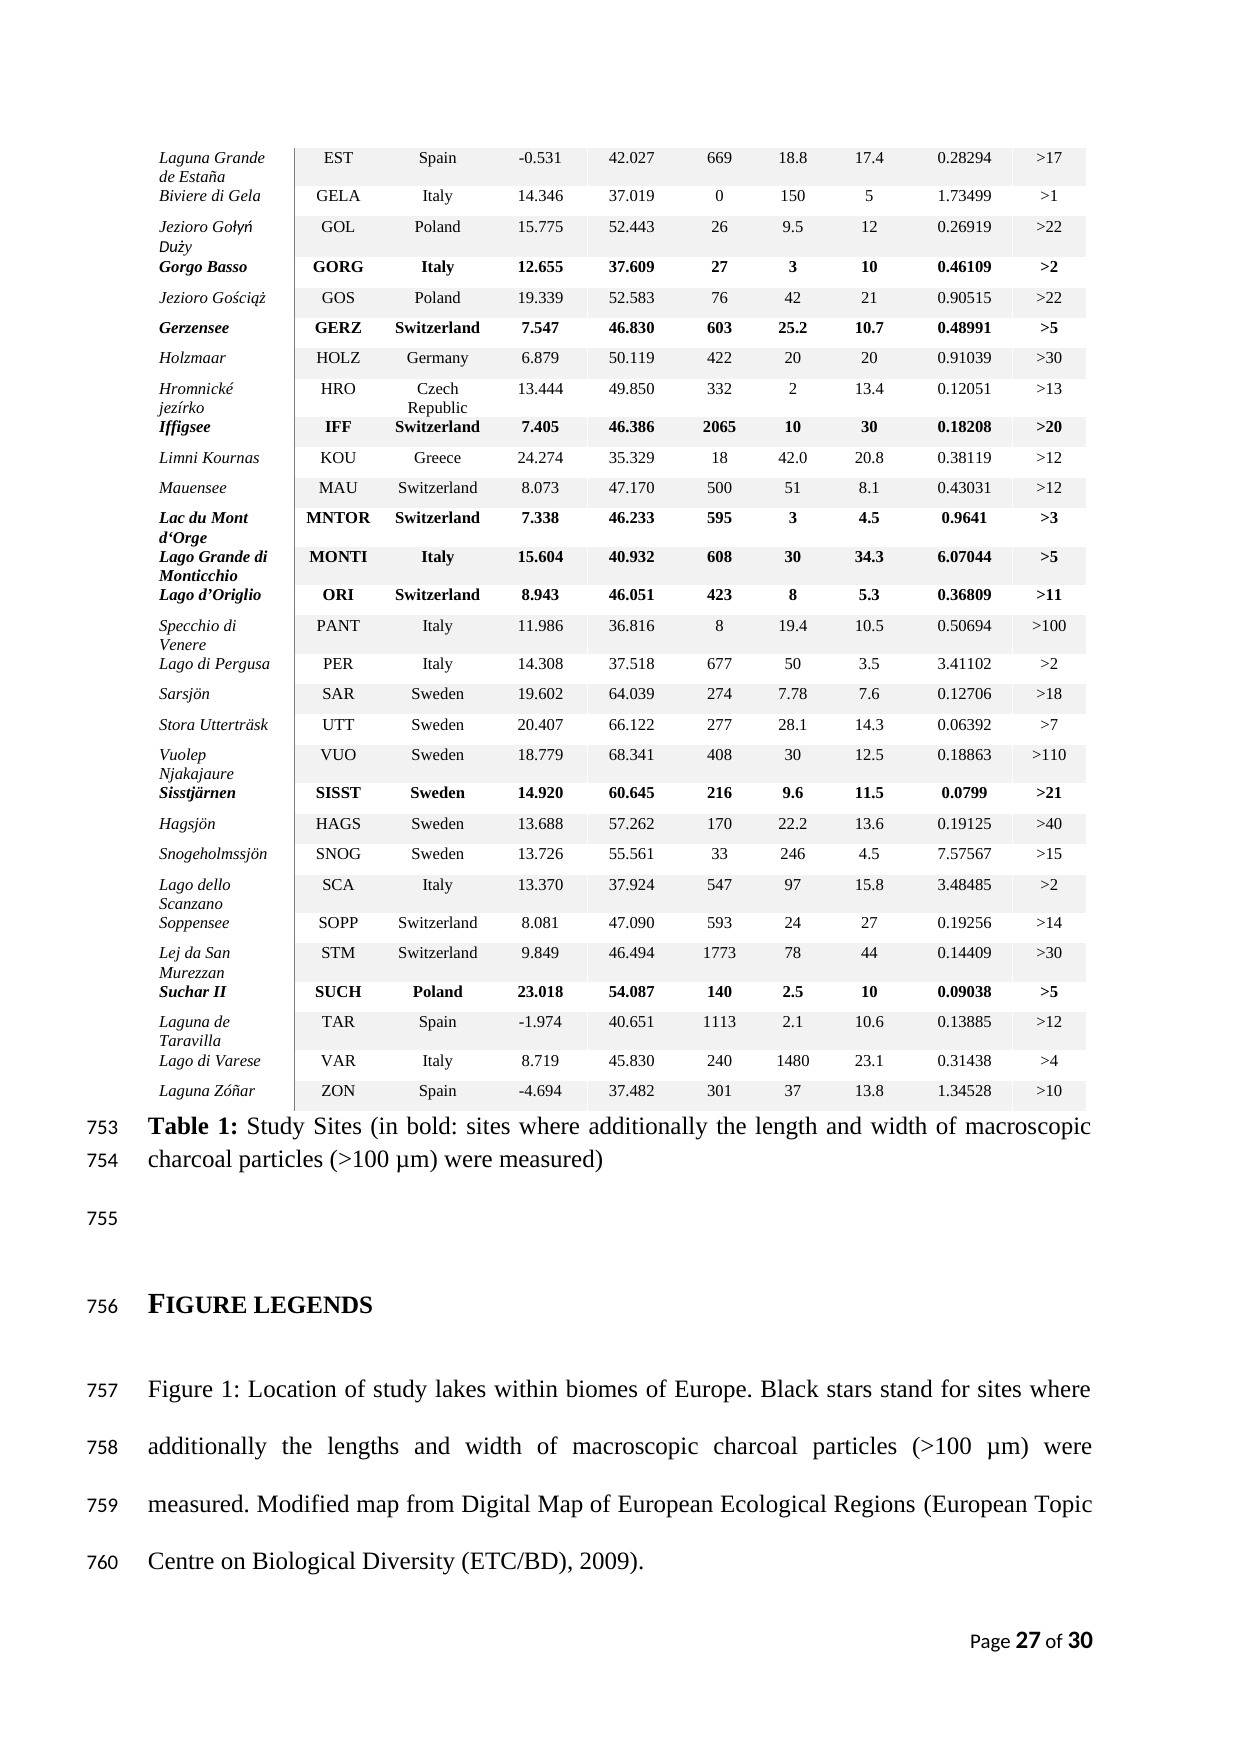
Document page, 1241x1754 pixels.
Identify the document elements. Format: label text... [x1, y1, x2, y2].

table_cell Lago dello Scanzano [148, 875, 294, 913]
table_cell Gerzensee [148, 318, 294, 348]
table_cell Spain [382, 148, 493, 186]
table_cell 13.8 [822, 1081, 916, 1111]
table_cell 608 [675, 547, 763, 585]
table_cell VUO [295, 745, 382, 783]
table_cell 14.3 [822, 715, 916, 745]
table_cell 246 [763, 844, 822, 874]
table_cell 24 [763, 913, 822, 943]
table_cell Poland [382, 288, 493, 318]
table_cell Specchio di Venere [148, 615, 294, 654]
table_cell 0.91039 [916, 348, 1012, 379]
table_cell 8.081 [493, 913, 587, 943]
table_cell MNTOR [295, 508, 382, 547]
table_cell 27 [675, 257, 763, 287]
table_cell 14.346 [493, 186, 587, 216]
table_cell 150 [763, 186, 822, 216]
table_cell Greece [382, 448, 493, 478]
table_cell >5 [1013, 547, 1086, 585]
table_cell 49.850 [588, 379, 675, 417]
table_cell >12 [1013, 478, 1086, 508]
table_cell GOS [295, 288, 382, 318]
table_cell 7.338 [493, 508, 587, 547]
table_cell 0.09038 [916, 982, 1012, 1012]
table_cell PER [295, 654, 382, 684]
table_cell 0.12051 [916, 379, 1012, 417]
table_cell 13.726 [493, 844, 587, 874]
table_cell 50 [763, 654, 822, 684]
table_cell >21 [1013, 783, 1086, 814]
table_cell 46.386 [588, 417, 675, 447]
table_cell 10 [822, 982, 916, 1012]
table_cell 0.19125 [916, 814, 1012, 844]
table_cell 677 [675, 654, 763, 684]
table_cell 423 [675, 585, 763, 615]
table_cell >14 [1013, 913, 1086, 943]
table_cell Jezioro Gołyń Duży [148, 216, 294, 257]
table_cell 595 [675, 508, 763, 547]
table_cell >2 [1013, 257, 1086, 287]
table_cell Jezioro Gościąż [148, 288, 294, 318]
table_cell 0.18208 [916, 417, 1012, 447]
table_cell 22.2 [763, 814, 822, 844]
table_cell MONTI [295, 547, 382, 585]
table_cell UTT [295, 715, 382, 745]
table_cell 603 [675, 318, 763, 348]
table_cell >1 [1013, 186, 1086, 216]
table_cell 30 [763, 745, 822, 783]
table_cell 8.943 [493, 585, 587, 615]
table_cell 12.5 [822, 745, 916, 783]
table_cell 593 [675, 913, 763, 943]
table_cell Poland [382, 982, 493, 1012]
table_cell 6.07044 [916, 547, 1012, 585]
table_cell 0.31438 [916, 1050, 1012, 1081]
table_cell 40.932 [588, 547, 675, 585]
table_cell >20 [1013, 417, 1086, 447]
table_cell 19.339 [493, 288, 587, 318]
table_cell 30 [822, 417, 916, 447]
table_cell 422 [675, 348, 763, 379]
table_cell Sweden [382, 783, 493, 814]
table_cell >30 [1013, 943, 1086, 982]
table_cell >10 [1013, 1081, 1086, 1111]
table_cell 3.41102 [916, 654, 1012, 684]
table_cell GORG [295, 257, 382, 287]
table_cell 30 [763, 547, 822, 585]
table_cell >30 [1013, 348, 1086, 379]
table_cell Hromnické jezírko [148, 379, 294, 417]
table_cell 0.19256 [916, 913, 1012, 943]
table_cell 46.051 [588, 585, 675, 615]
table_cell 20 [822, 348, 916, 379]
table_cell 216 [675, 783, 763, 814]
table_cell 47.170 [588, 478, 675, 508]
table_cell 1773 [675, 943, 763, 982]
table_cell 0.0799 [916, 783, 1012, 814]
table_cell 0.50694 [916, 615, 1012, 654]
table_cell HAGS [295, 814, 382, 844]
table_cell Switzerland [382, 913, 493, 943]
table_cell Italy [382, 257, 493, 287]
table_cell >15 [1013, 844, 1086, 874]
table_cell Spain [382, 1081, 493, 1111]
table_cell 44 [822, 943, 916, 982]
table_cell Switzerland [382, 417, 493, 447]
table_cell 13.370 [493, 875, 587, 913]
table_cell Lago Grande di Monticchio [148, 547, 294, 585]
table_cell Italy [382, 1050, 493, 1081]
table_cell Mauensee [148, 478, 294, 508]
table_cell Czech Republic [382, 379, 493, 417]
table_cell Sisstjärnen [148, 783, 294, 814]
table_cell 42.0 [763, 448, 822, 478]
table_cell Holzmaar [148, 348, 294, 379]
table_cell Lac du Mont d‘Orge [148, 508, 294, 547]
table_cell Germany [382, 348, 493, 379]
table_cell 68.341 [588, 745, 675, 783]
table_cell 12.655 [493, 257, 587, 287]
table_cell -0.531 [493, 148, 587, 186]
table_cell 12 [822, 216, 916, 257]
table_cell 78 [763, 943, 822, 982]
table_cell 10 [763, 417, 822, 447]
table_cell SOPP [295, 913, 382, 943]
table_cell 4.5 [822, 844, 916, 874]
table_cell 3.48485 [916, 875, 1012, 913]
table_cell 42.027 [588, 148, 675, 186]
table_cell 2065 [675, 417, 763, 447]
table_cell 37.019 [588, 186, 675, 216]
table_cell -1.974 [493, 1012, 587, 1050]
table_cell 57.262 [588, 814, 675, 844]
table_cell Laguna Grande de Estaña [148, 148, 294, 186]
table_cell Italy [382, 615, 493, 654]
table_cell 54.087 [588, 982, 675, 1012]
table_cell 4.5 [822, 508, 916, 547]
table_cell 15.8 [822, 875, 916, 913]
table_cell 170 [675, 814, 763, 844]
table_cell Limni Kournas [148, 448, 294, 478]
table_cell 42 [763, 288, 822, 318]
table_cell 13.688 [493, 814, 587, 844]
table_cell 18 [675, 448, 763, 478]
table_cell 13.444 [493, 379, 587, 417]
table_cell >4 [1013, 1050, 1086, 1081]
table_cell Switzerland [382, 508, 493, 547]
table_cell 40.651 [588, 1012, 675, 1050]
table_cell 8.073 [493, 478, 587, 508]
table_cell 332 [675, 379, 763, 417]
table_cell Sarsjön [148, 684, 294, 714]
table_cell 47.090 [588, 913, 675, 943]
table_cell GELA [295, 186, 382, 216]
table_cell Italy [382, 654, 493, 684]
table_cell Suchar II [148, 982, 294, 1012]
table_cell 5.3 [822, 585, 916, 615]
table_cell 97 [763, 875, 822, 913]
table_cell 24.274 [493, 448, 587, 478]
table_cell SNOG [295, 844, 382, 874]
table_cell 28.1 [763, 715, 822, 745]
table_cell 1113 [675, 1012, 763, 1050]
table_cell TAR [295, 1012, 382, 1050]
table_cell Sweden [382, 684, 493, 714]
table_cell 46.830 [588, 318, 675, 348]
table_cell 20.8 [822, 448, 916, 478]
table_cell 1.34528 [916, 1081, 1012, 1111]
table_cell >2 [1013, 654, 1086, 684]
table_cell Lago di Varese [148, 1050, 294, 1081]
table_cell >5 [1013, 318, 1086, 348]
table_cell Italy [382, 875, 493, 913]
table_cell 34.3 [822, 547, 916, 585]
table_cell 9.849 [493, 943, 587, 982]
table_cell 0.26919 [916, 216, 1012, 257]
table_cell 140 [675, 982, 763, 1012]
table_cell 20 [763, 348, 822, 379]
table_cell 11.986 [493, 615, 587, 654]
table_cell 14.308 [493, 654, 587, 684]
table_cell 33 [675, 844, 763, 874]
table_cell 9.5 [763, 216, 822, 257]
table_cell Snogeholmssjön [148, 844, 294, 874]
table_cell Italy [382, 547, 493, 585]
table_cell 6.879 [493, 348, 587, 379]
table_cell 52.583 [588, 288, 675, 318]
table_cell EST [295, 148, 382, 186]
table_cell 3 [763, 257, 822, 287]
table_cell STM [295, 943, 382, 982]
table_cell 0.18863 [916, 745, 1012, 783]
table_cell Gorgo Basso [148, 257, 294, 287]
table_cell 547 [675, 875, 763, 913]
table_cell Sweden [382, 715, 493, 745]
table_cell 21 [822, 288, 916, 318]
table_cell 46.494 [588, 943, 675, 982]
table_cell 277 [675, 715, 763, 745]
table_cell Stora Utterträsk [148, 715, 294, 745]
table_cell 66.122 [588, 715, 675, 745]
table_cell 64.039 [588, 684, 675, 714]
table_cell 19.602 [493, 684, 587, 714]
table_cell >22 [1013, 216, 1086, 257]
table_cell SUCH [295, 982, 382, 1012]
table_cell 23.1 [822, 1050, 916, 1081]
table_cell 3 [763, 508, 822, 547]
table_cell >12 [1013, 448, 1086, 478]
table_cell 45.830 [588, 1050, 675, 1081]
table_cell >17 [1013, 148, 1086, 186]
table_cell 76 [675, 288, 763, 318]
table_cell 14.920 [493, 783, 587, 814]
table_cell 15.604 [493, 547, 587, 585]
table_cell 51 [763, 478, 822, 508]
table_cell Italy [382, 186, 493, 216]
table_cell 60.645 [588, 783, 675, 814]
table_cell 52.443 [588, 216, 675, 257]
table_cell 19.4 [763, 615, 822, 654]
table_cell >110 [1013, 745, 1086, 783]
table_cell HRO [295, 379, 382, 417]
table_cell 301 [675, 1081, 763, 1111]
table_cell Lago d’Origlio [148, 585, 294, 615]
table_cell >18 [1013, 684, 1086, 714]
table_cell Lago di Pergusa [148, 654, 294, 684]
table_cell 2 [763, 379, 822, 417]
table_cell >40 [1013, 814, 1086, 844]
table_cell 8.719 [493, 1050, 587, 1081]
table_cell HOLZ [295, 348, 382, 379]
table_cell 2.5 [763, 982, 822, 1012]
table_cell 10.6 [822, 1012, 916, 1050]
table_cell 18.8 [763, 148, 822, 186]
table_cell 0.46109 [916, 257, 1012, 287]
table_cell VAR [295, 1050, 382, 1081]
text Figure 1: Location of study lakes within biomes of Europe. Black stars stand for sites where additionally the lengths and width of macroscopic charcoal particles (>100 µm) were measured. Modified map from Digital Map of European Ecological Regions (European Topic Centre on Biological Diversity (ETC/BD), 2009). [148, 1374, 1093, 1575]
table_cell Spain [382, 1012, 493, 1050]
table_cell 7.78 [763, 684, 822, 714]
table_cell 0.28294 [916, 148, 1012, 186]
table_cell Laguna Zóñar [148, 1081, 294, 1111]
table_cell Vuolep Njakajaure [148, 745, 294, 783]
table_cell 27 [822, 913, 916, 943]
table_cell 0.13885 [916, 1012, 1012, 1050]
table_cell SAR [295, 684, 382, 714]
table_cell 13.6 [822, 814, 916, 844]
table_cell 0.06392 [916, 715, 1012, 745]
table_cell Laguna de Taravilla [148, 1012, 294, 1050]
table_cell 1.73499 [916, 186, 1012, 216]
table_cell 3.5 [822, 654, 916, 684]
table_cell -4.694 [493, 1081, 587, 1111]
table_cell 0.38119 [916, 448, 1012, 478]
table_cell 18.779 [493, 745, 587, 783]
table_cell 240 [675, 1050, 763, 1081]
table_cell MAU [295, 478, 382, 508]
table_cell 37.518 [588, 654, 675, 684]
table_cell Biviere di Gela [148, 186, 294, 216]
table_cell 23.018 [493, 982, 587, 1012]
table_cell 7.57567 [916, 844, 1012, 874]
table_cell 5 [822, 186, 916, 216]
table_cell >22 [1013, 288, 1086, 318]
table_cell 36.816 [588, 615, 675, 654]
table_cell SISST [295, 783, 382, 814]
table_cell 0.90515 [916, 288, 1012, 318]
table_cell 0.12706 [916, 684, 1012, 714]
table_cell PANT [295, 615, 382, 654]
table_cell Sweden [382, 745, 493, 783]
table_cell 9.6 [763, 783, 822, 814]
table_cell >13 [1013, 379, 1086, 417]
table_cell 7.6 [822, 684, 916, 714]
text Table 1: Study Sites (in bold: sites where additionally the length and width of macroscopic charcoal particles (>100 µm) were measured) [148, 1111, 1093, 1173]
table_cell 37.609 [588, 257, 675, 287]
table_cell 0.36809 [916, 585, 1012, 615]
table_cell 26 [675, 216, 763, 257]
table_cell 10 [822, 257, 916, 287]
table_cell 55.561 [588, 844, 675, 874]
table_cell >2 [1013, 875, 1086, 913]
table_cell 20.407 [493, 715, 587, 745]
table_cell 669 [675, 148, 763, 186]
table_cell Soppensee [148, 913, 294, 943]
table_cell >3 [1013, 508, 1086, 547]
table_cell 46.233 [588, 508, 675, 547]
table_cell ORI [295, 585, 382, 615]
table_cell 7.547 [493, 318, 587, 348]
table_cell >7 [1013, 715, 1086, 745]
table_cell 25.2 [763, 318, 822, 348]
table_cell 2.1 [763, 1012, 822, 1050]
table_cell 10.5 [822, 615, 916, 654]
table_cell Poland [382, 216, 493, 257]
text FIGURE LEGENDS [148, 1286, 1093, 1319]
table_cell 0.48991 [916, 318, 1012, 348]
table_cell Lej da San Murezzan [148, 943, 294, 982]
table_cell 408 [675, 745, 763, 783]
table_cell 37.482 [588, 1081, 675, 1111]
table_cell 11.5 [822, 783, 916, 814]
table_cell 8.1 [822, 478, 916, 508]
table_cell >11 [1013, 585, 1086, 615]
table_cell 8 [763, 585, 822, 615]
table_cell 7.405 [493, 417, 587, 447]
table_cell ZON [295, 1081, 382, 1111]
table_cell Sweden [382, 814, 493, 844]
table_cell Switzerland [382, 943, 493, 982]
table_cell 17.4 [822, 148, 916, 186]
table_cell 0.9641 [916, 508, 1012, 547]
table_cell 274 [675, 684, 763, 714]
table_cell SCA [295, 875, 382, 913]
table_cell GOL [295, 216, 382, 257]
table_cell 0 [675, 186, 763, 216]
table_cell 10.7 [822, 318, 916, 348]
table_cell Switzerland [382, 318, 493, 348]
table_cell IFF [295, 417, 382, 447]
table_cell 0.14409 [916, 943, 1012, 982]
table_cell 1480 [763, 1050, 822, 1081]
table_cell GERZ [295, 318, 382, 348]
table_cell Iffigsee [148, 417, 294, 447]
table_cell 37.924 [588, 875, 675, 913]
table_cell KOU [295, 448, 382, 478]
table_cell 35.329 [588, 448, 675, 478]
table_cell Sweden [382, 844, 493, 874]
table_cell 50.119 [588, 348, 675, 379]
table_cell 0.43031 [916, 478, 1012, 508]
table_cell 8 [675, 615, 763, 654]
table_cell Switzerland [382, 585, 493, 615]
table_cell >100 [1013, 615, 1086, 654]
table_cell Hagsjön [148, 814, 294, 844]
table_cell >5 [1013, 982, 1086, 1012]
table_cell Switzerland [382, 478, 493, 508]
table_cell 15.775 [493, 216, 587, 257]
table_cell 500 [675, 478, 763, 508]
table_cell >12 [1013, 1012, 1086, 1050]
table_cell 13.4 [822, 379, 916, 417]
table_cell 37 [763, 1081, 822, 1111]
